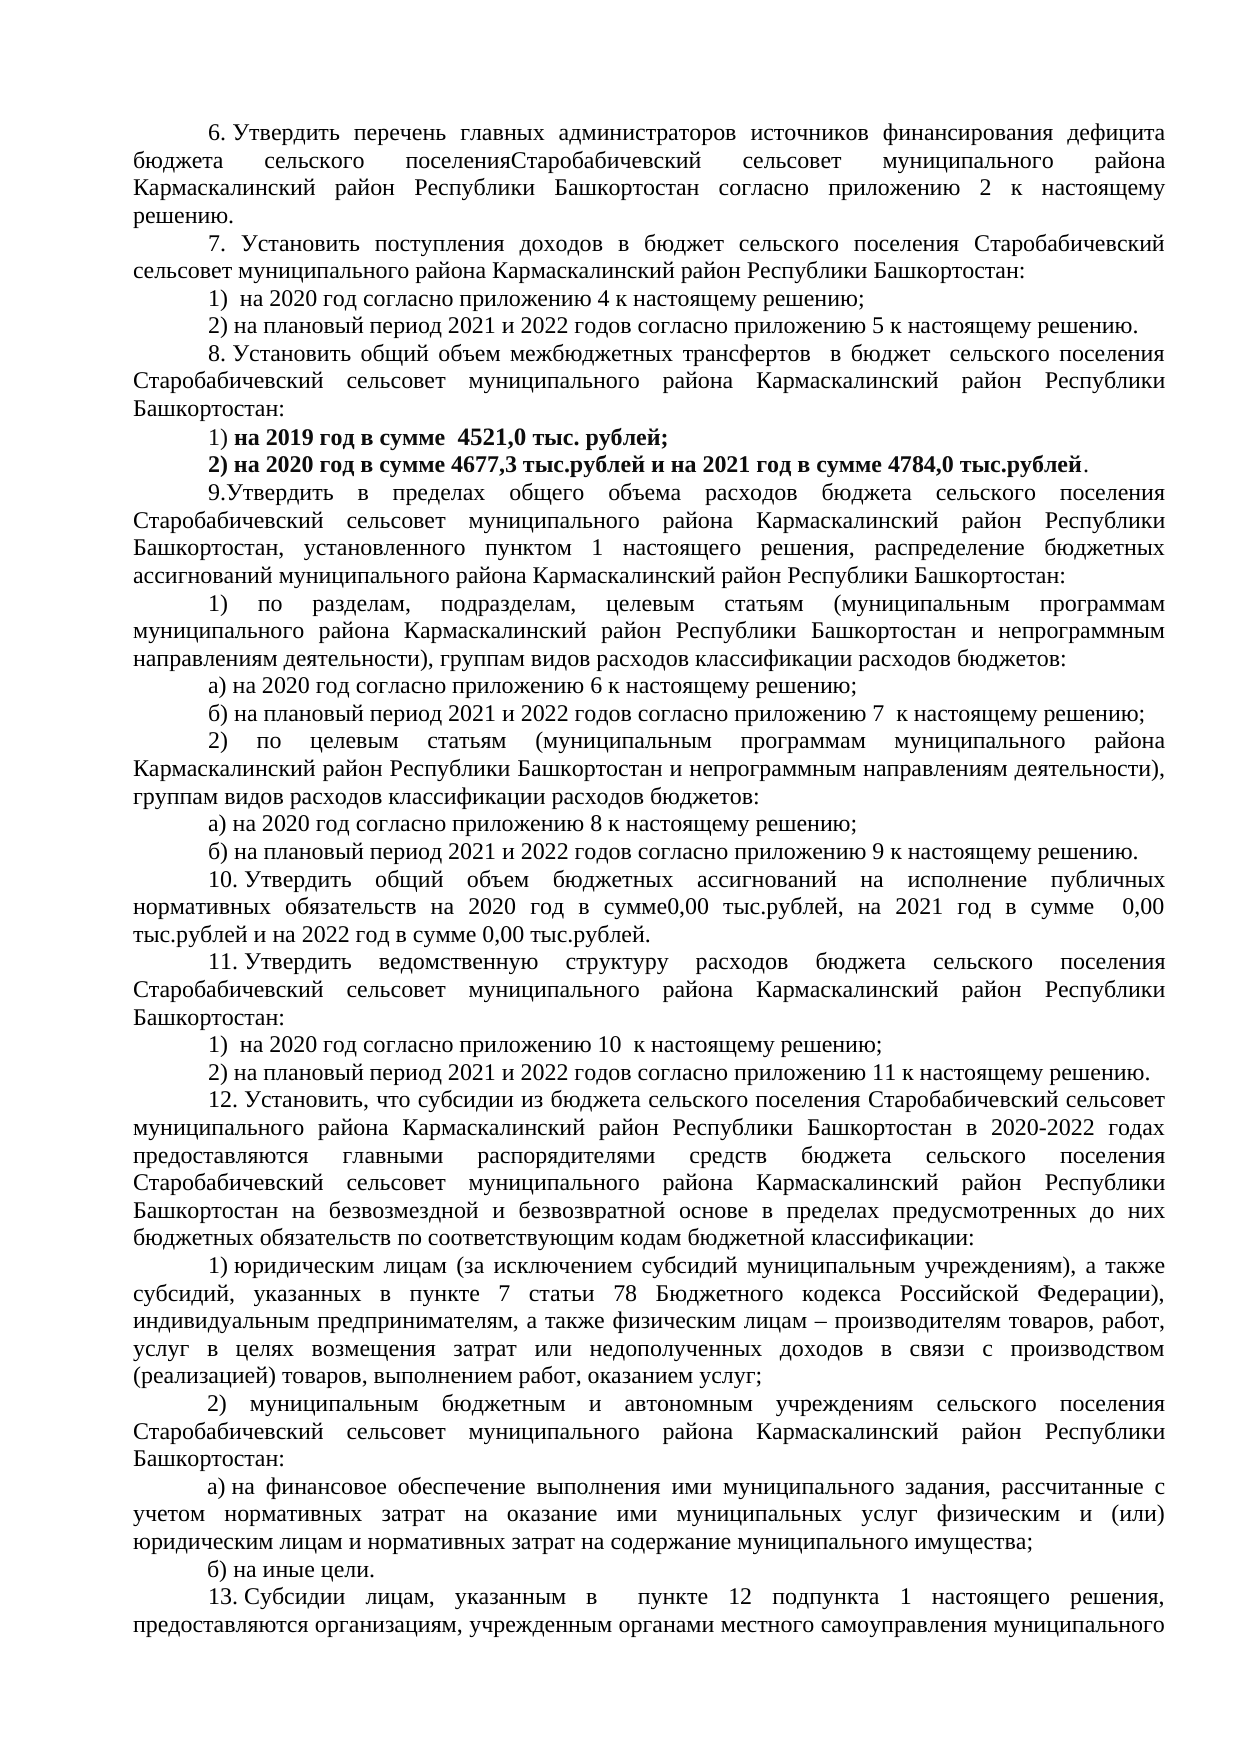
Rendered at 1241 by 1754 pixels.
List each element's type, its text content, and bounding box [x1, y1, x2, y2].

text 10. Утвердить общий объем бюджетных ассигнований на исполнение публичных нормативных обязательств на 2020 год в сумме0,00 тыс.рублей, на 2021 год в сумме 0,00 тыс.рублей и на 2022 год в сумме 0,00 тыс.рублей. [133, 864, 1166, 947]
text 8. Установить общий объем межбюджетных трансфертов в бюджет сельского поселения Старобабичевский сельсовет муниципального района Кармаскалинский район Республики Башкортостан: [133, 339, 1166, 422]
text 1) по разделам, подразделам, целевым статьям (муниципальным программам муниципального района Кармаскалинский район Республики Башкортостан и непрограммным направлениям деятельности), группам видов расходов классификации расходов бюджетов: [133, 588, 1166, 671]
text 7. Установить поступления доходов в бюджет сельского поселения Старобабичевский сельсовет муниципального района Кармаскалинский район Республики Башкортостан: [133, 228, 1166, 284]
text 1) юридическим лицам (за исключением субсидий муниципальным учреждениям), а также субсидий, указанных в пункте 7 статьи 78 Бюджетного кодекса Российской Федерации), индивидуальным предпринимателям, а также физическим лицам – производителям товаров, работ, услуг в целях возмещения затрат или недополученных доходов в связи с производством (реализацией) товаров, выполнением работ, оказанием услуг; [133, 1251, 1166, 1389]
text 11. Утвердить ведомственную структуру расходов бюджета сельского поселения Старобабичевский сельсовет муниципального района Кармаскалинский район Республики Башкортостан: [133, 947, 1166, 1030]
text 2) на 2020 год в сумме 4677,3 тыс.рублей и на 2021 год в сумме 4784,0 тыс.рублей. [133, 451, 1166, 478]
text б) на плановый период 2021 и 2022 годов согласно приложению 7 к настоящему решению; [133, 699, 1166, 727]
text 1) на 2020 год согласно приложению 4 к настоящему решению; [133, 284, 1166, 311]
text 9.Утвердить в пределах общего объема расходов бюджета сельского поселения Старобабичевский сельсовет муниципального района Кармаскалинский район Республики Башкортостан, установленного пунктом 1 настоящего решения, распределение бюджетных ассигнований муниципального района Кармаскалинский район Республики Башкортостан: [133, 478, 1166, 588]
text 1) на 2020 год согласно приложению 10 к настоящему решению; [133, 1030, 1166, 1058]
text 6. Утвердить перечень главных администраторов источников финансирования дефицита бюджета сельского поселенияСтаробабичевский сельсовет муниципального района Кармаскалинский район Республики Башкортостан согласно приложению 2 к настоящему решению. [133, 118, 1166, 228]
text 2) на плановый период 2021 и 2022 годов согласно приложению 11 к настоящему решению. [133, 1058, 1166, 1085]
text 2) по целевым статьям (муниципальным программам муниципального района Кармаскалинский район Республики Башкортостан и непрограммным направлениям деятельности), группам видов расходов классификации расходов бюджетов: [133, 727, 1166, 809]
text 2) на плановый период 2021 и 2022 годов согласно приложению 5 к настоящему решению. [133, 311, 1166, 339]
text б) на плановый период 2021 и 2022 годов согласно приложению 9 к настоящему решению. [133, 837, 1166, 864]
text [133, 1582, 1166, 1637]
text а) на 2020 год согласно приложению 8 к настоящему решению; [133, 809, 1166, 837]
text 2) муниципальным бюджетным и автономным учреждениям сельского поселения Старобабичевский сельсовет муниципального района Кармаскалинский район Республики Башкортостан: [133, 1389, 1166, 1472]
text 12. Установить, что субсидии из бюджета сельского поселения Старобабичевский сельсовет муниципального района Кармаскалинский район Республики Башкортостан в 2020-2022 годах предоставляются главными распорядителями средств бюджета сельского поселения Старобабичевский сельсовет муниципального района Кармаскалинский район Республики Башкортостан на безвозмездной и безвозвратной основе в пределах предусмотренных до них бюджетных обязательств по соответствующим кодам бюджетной классификации: [133, 1085, 1166, 1251]
text б) на иные цели. [133, 1555, 1166, 1582]
text 1) на 2019 год в сумме 4521,0 тыс. рублей; [133, 422, 1166, 451]
text а) на финансовое обеспечение выполнения ими муниципального задания, рассчитанные с учетом нормативных затрат на оказание ими муниципальных услуг физическим и (или) юридическим лицам и нормативных затрат на содержание муниципального имущества; [133, 1472, 1166, 1555]
text а) на 2020 год согласно приложению 6 к настоящему решению; [133, 671, 1166, 699]
